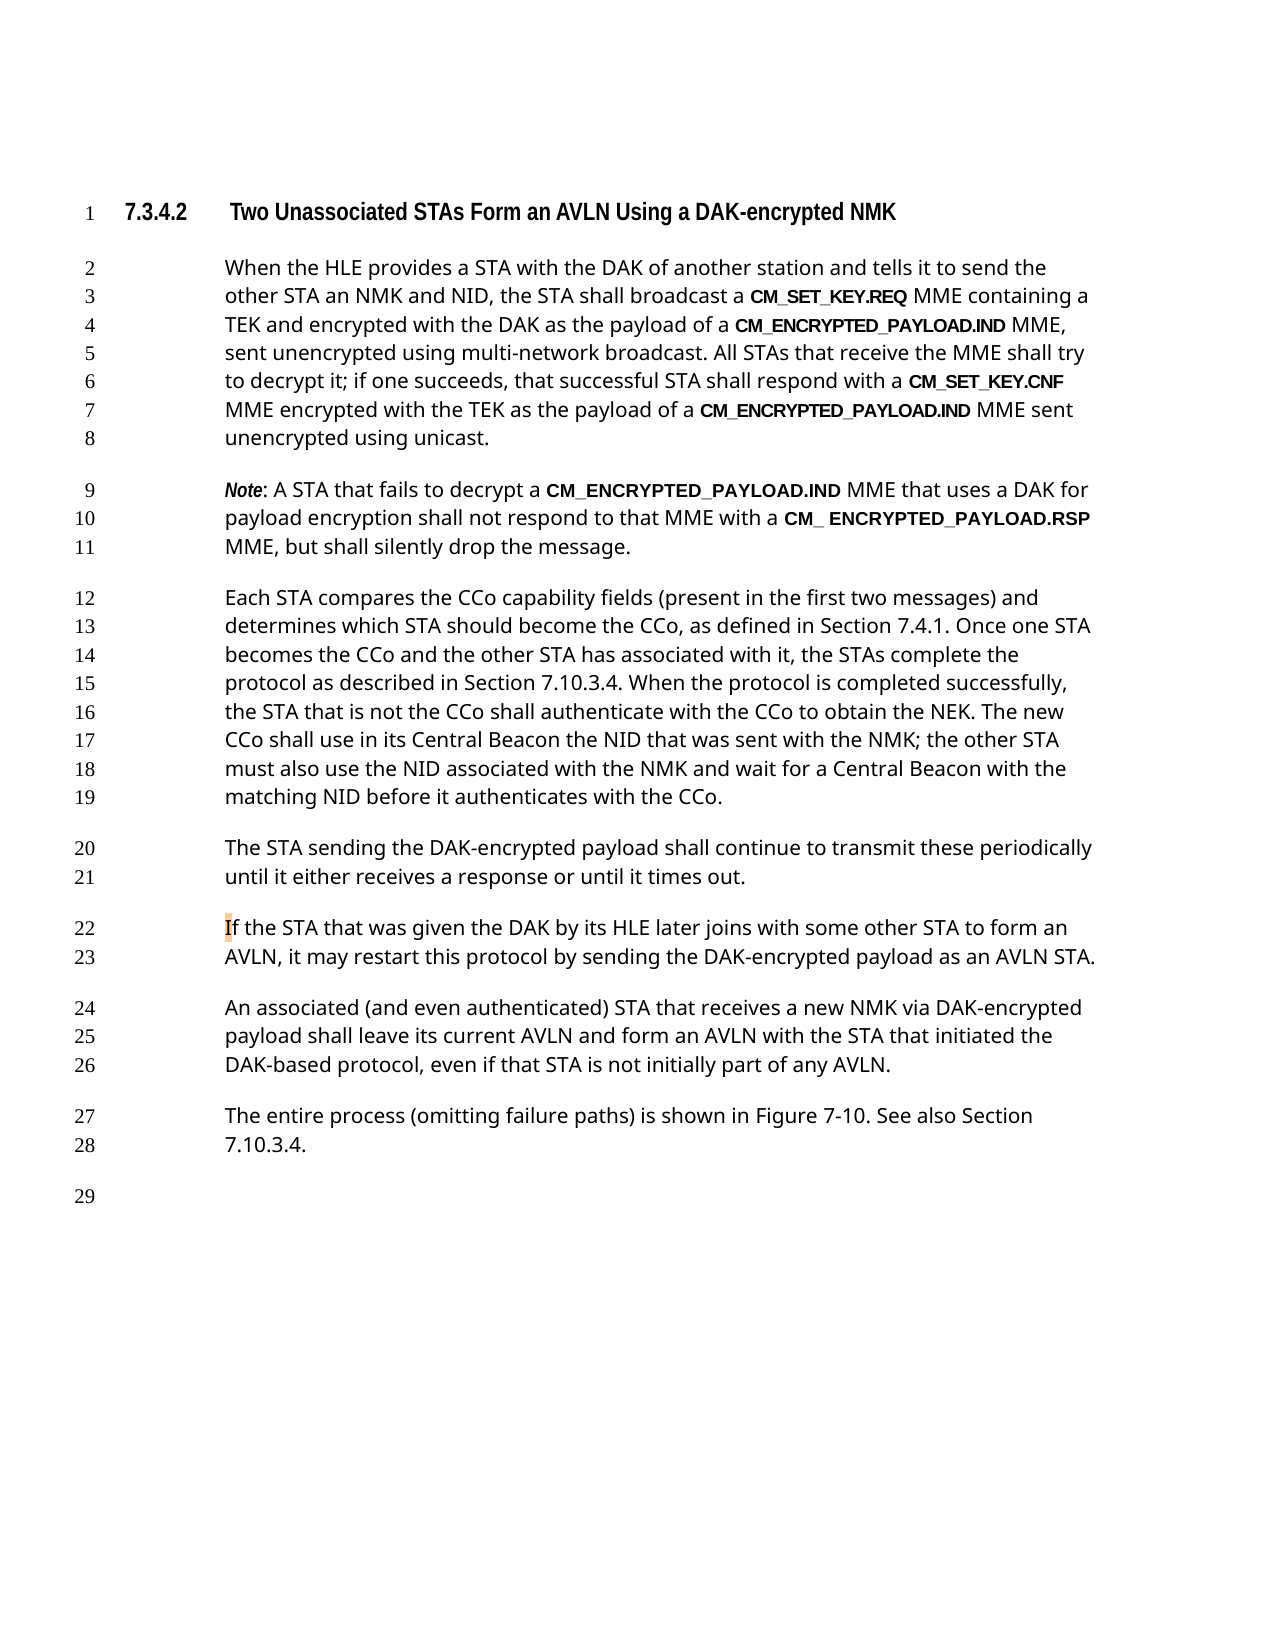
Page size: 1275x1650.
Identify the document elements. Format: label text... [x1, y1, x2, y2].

text If the STA that was given the DAK by its HLE later joins with some other STA to form an AVLN, it may restart this protocol by sending the DAK-encrypted payload as an AVLN STA. [224, 913, 1099, 970]
text When the HLE provides a STA with the DAK of another station and tells it to send the other STA an NMK and NID, the STA shall broadcast a CM_SET_KEY.REQ MME containing a TEK and encrypted with the DAK as the payload of a CM_ENCRYPTED_PAYLOAD.IND MME, sent unencrypted using multi-network broadcast. All STAs that receive the MME shall try to decrypt it; if one succeeds, that successful STA shall respond with a CM_SET_KEY.CNF MME encrypted with the TEK as the payload of a CM_ENCRYPTED_PAYLOAD.IND MME sent unencrypted using unicast. [224, 253, 1099, 452]
text The STA sending the DAK-encrypted payload shall continue to transmit these periodically until it either receives a response or until it times out. [224, 833, 1099, 890]
text Each STA compares the CCo capability fields (present in the first two messages) and determines which STA should become the CCo, as defined in Section 7.4.1. Once one STA becomes the CCo and the other STA has associated with it, the STAs complete the protocol as described in Section 7.10.3.4. When the protocol is completed successfully, the STA that is not the CCo shall authenticate with the CCo to obtain the NEK. The new CCo shall use in its Central Beacon the NID that was sent with the NMK; the other STA must also use the NID associated with the NMK and wait for a Central Beacon with the matching NID before it authenticates with the CCo. [224, 583, 1099, 811]
subtitle Two Unassociated STAs Form an AVLN Using a DAK-encrypted NMK [124, 180, 1099, 230]
text An associated (and even authenticated) STA that receives a new NMK via DAK-encrypted payload shall leave its current AVLN and form an AVLN with the STA that initiated the DAK-based protocol, even if that STA is not initially part of any AVLN. [224, 993, 1099, 1078]
text Note: A STA that fails to decrypt a CM_ENCRYPTED_PAYLOAD.IND MME that uses a DAK for payload encryption shall not respond to that MME with a CM_ ENCRYPTED_PAYLOAD.RSP MME, but shall silently drop the message. [224, 475, 1099, 560]
text The entire process (omitting failure paths) is shown in Figure 7-10. See also Section 7.10.3.4. [224, 1101, 1099, 1158]
